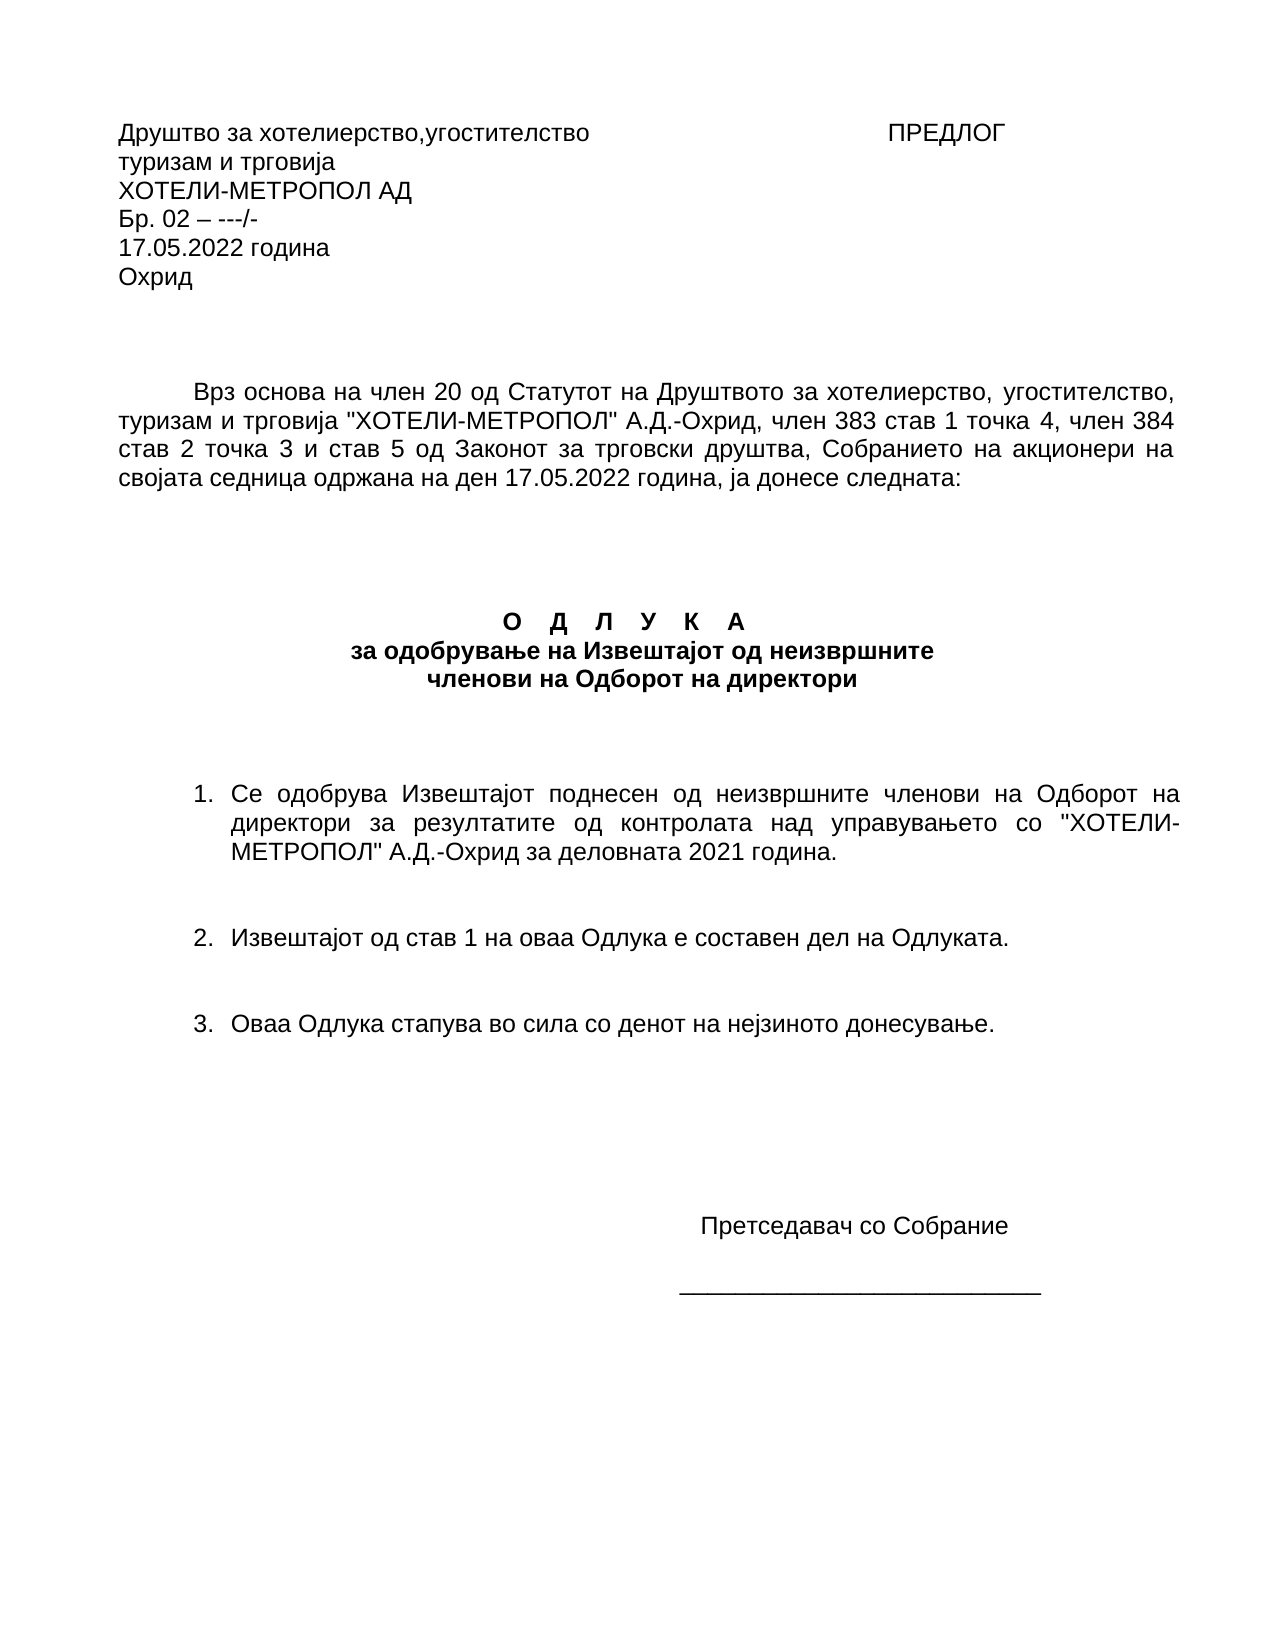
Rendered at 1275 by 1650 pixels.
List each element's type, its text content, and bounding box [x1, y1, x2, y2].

list Оваа Одлука стапува во сила со денот на нејзиното донесување. [193, 1009, 1181, 1038]
text Друштво за хотелиерство,угостителство ПРЕДЛОГ [118, 118, 1174, 147]
text Претседавач со Собрание [118, 1211, 1116, 1239]
text ХОТЕЛИ-МЕТРОПОЛ АД [118, 176, 1174, 204]
text __________________________ [118, 1267, 1174, 1296]
text членови на Одборот на директори [118, 664, 1167, 693]
text Врз основа на член 20 од Статутот на Друштвото за хотелиерство, угостителство, туризам и трговија "ХОТЕЛИ-МЕТРОПОЛ" А.Д.-Охрид, член 383 став 1 точка 4, член 384 став 2 точка 3 и став 5 од Законот за трговски друштва, Собранието на акционери на својата седница одржана на ден 17.05.2022 година, ја донесе следната: [118, 377, 1174, 492]
text О Д Л У К А [118, 607, 1116, 636]
list Извештајот од став 1 на оваа Одлука е составен дел на Одлуката. [193, 923, 1181, 952]
text Бр. 02 – ---/- [118, 204, 1174, 233]
text за одобрување на Извештајот од неизвршните [118, 636, 1167, 664]
text 17.05.2022 година [118, 233, 1174, 262]
text туризам и трговија [118, 147, 1174, 176]
text Охрид [118, 262, 1174, 291]
list Се одобрува Извештајот поднесен од неизвршните членови на Одборот на директори за резултатите од контролата над управувањето со "ХОТЕЛИ-МЕТРОПОЛ" А.Д.-Охрид за деловната 2021 година. [193, 779, 1181, 866]
